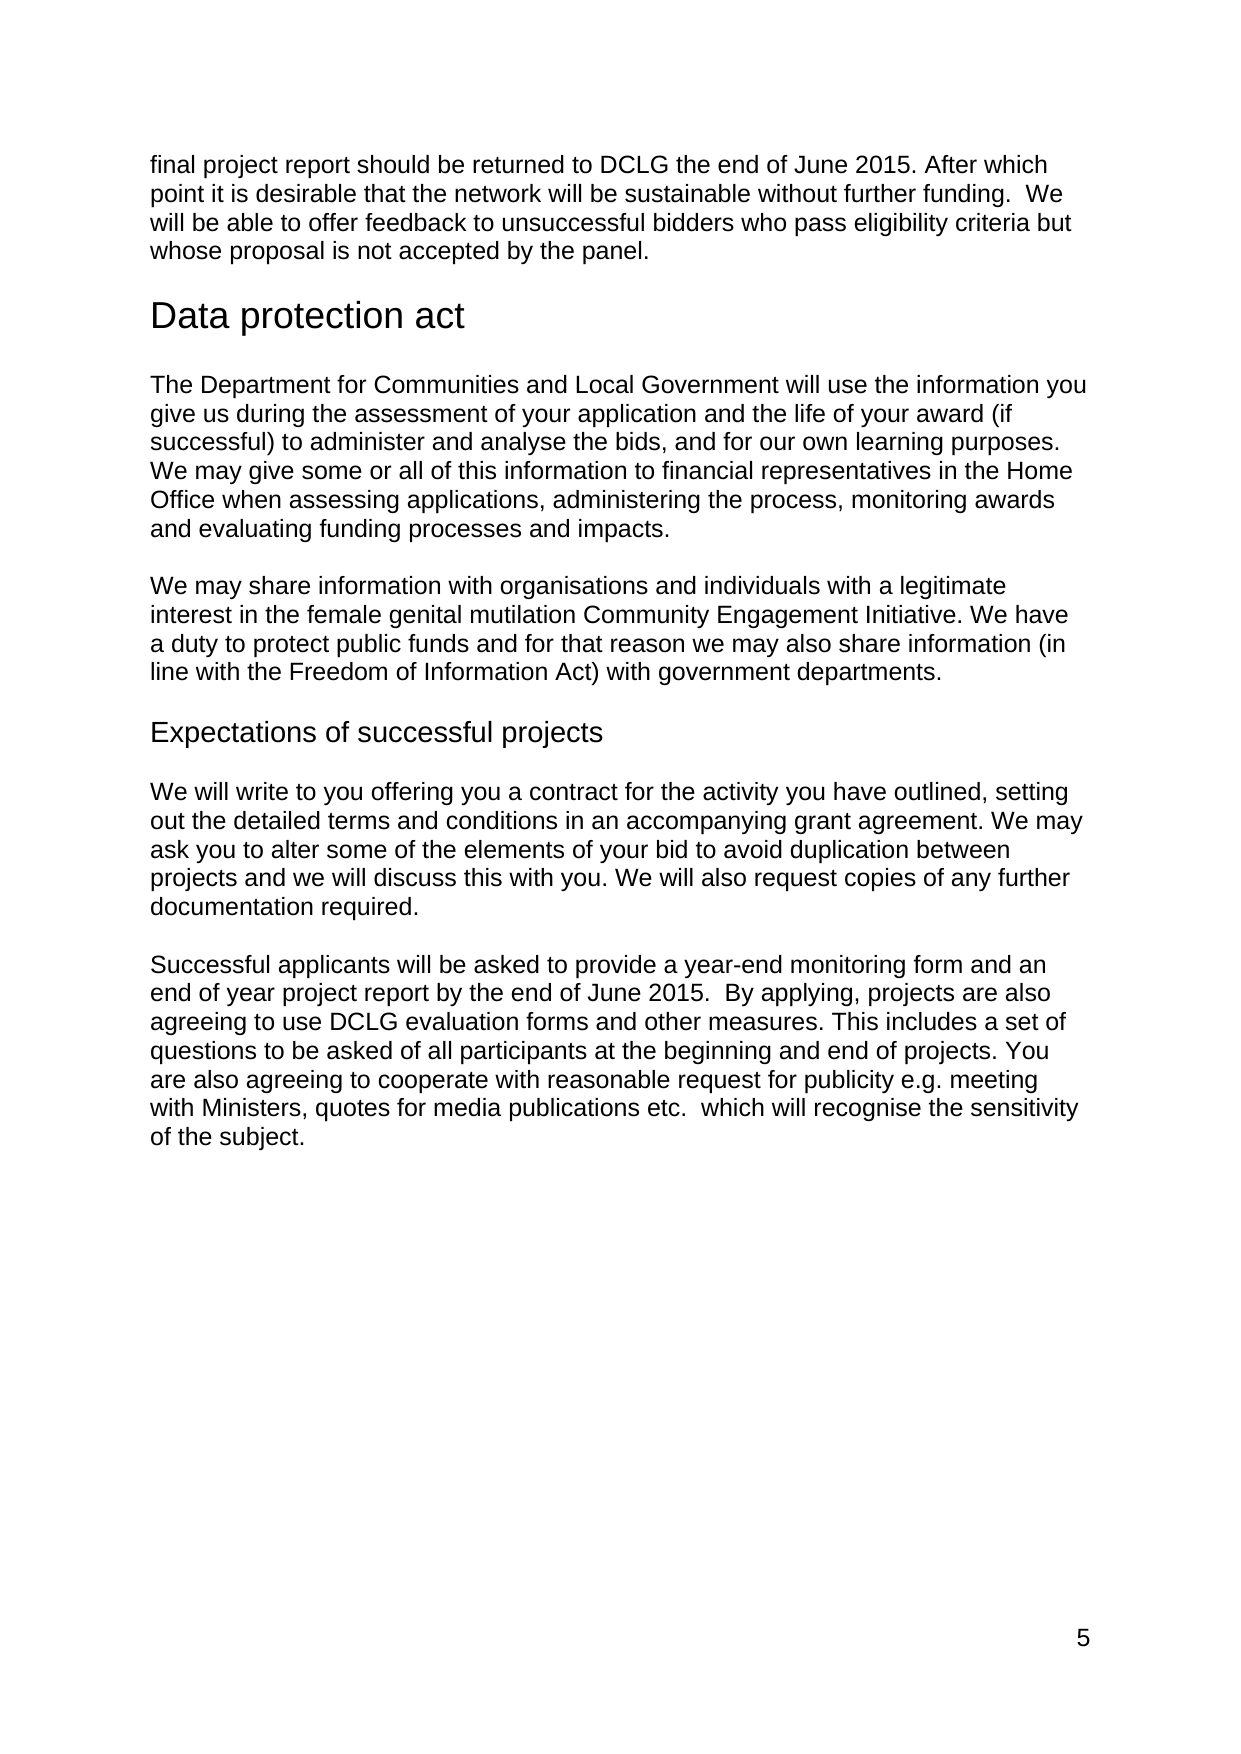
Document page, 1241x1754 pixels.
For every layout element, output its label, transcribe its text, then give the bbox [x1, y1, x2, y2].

subtitle Expectations of successful projects [150, 715, 1090, 748]
subtitle Data protection act [150, 294, 1090, 337]
text The Department for Communities and Local Government will use the information you give us during the assessment of your application and the life of your award (if successful) to administer and analyse the bids, and for our own learning purposes. We may give some or all of this information to financial representatives in the Home Office when assessing applications, administering the process, monitoring awards and evaluating funding processes and impacts. [150, 370, 1090, 542]
text We will write to you offering you a contract for the activity you have outlined, setting out the detailed terms and conditions in an accompanying grant agreement. We may ask you to alter some of the elements of your bid to avoid duplication between projects and we will discuss this with you. We will also request copies of any further documentation required. [150, 777, 1090, 921]
text We may share information with organisations and individuals with a legitimate interest in the female genital mutilation Community Engagement Initiative. We have a duty to protect public funds and for that reason we may also share information (in line with the Freedom of Information Act) with government departments. [150, 571, 1090, 686]
text Successful applicants will be asked to provide a year-end monitoring form and an end of year project report by the end of June 2015. By applying, projects are also agreeing to use DCLG evaluation forms and other measures. This includes a set of questions to be asked of all participants at the beginning and end of projects. You are also agreeing to cooperate with reasonable request for publicity e.g. meeting with Ministers, quotes for media publications etc. which will recognise the sensitivity of the subject. [150, 950, 1090, 1151]
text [150, 150, 1090, 265]
